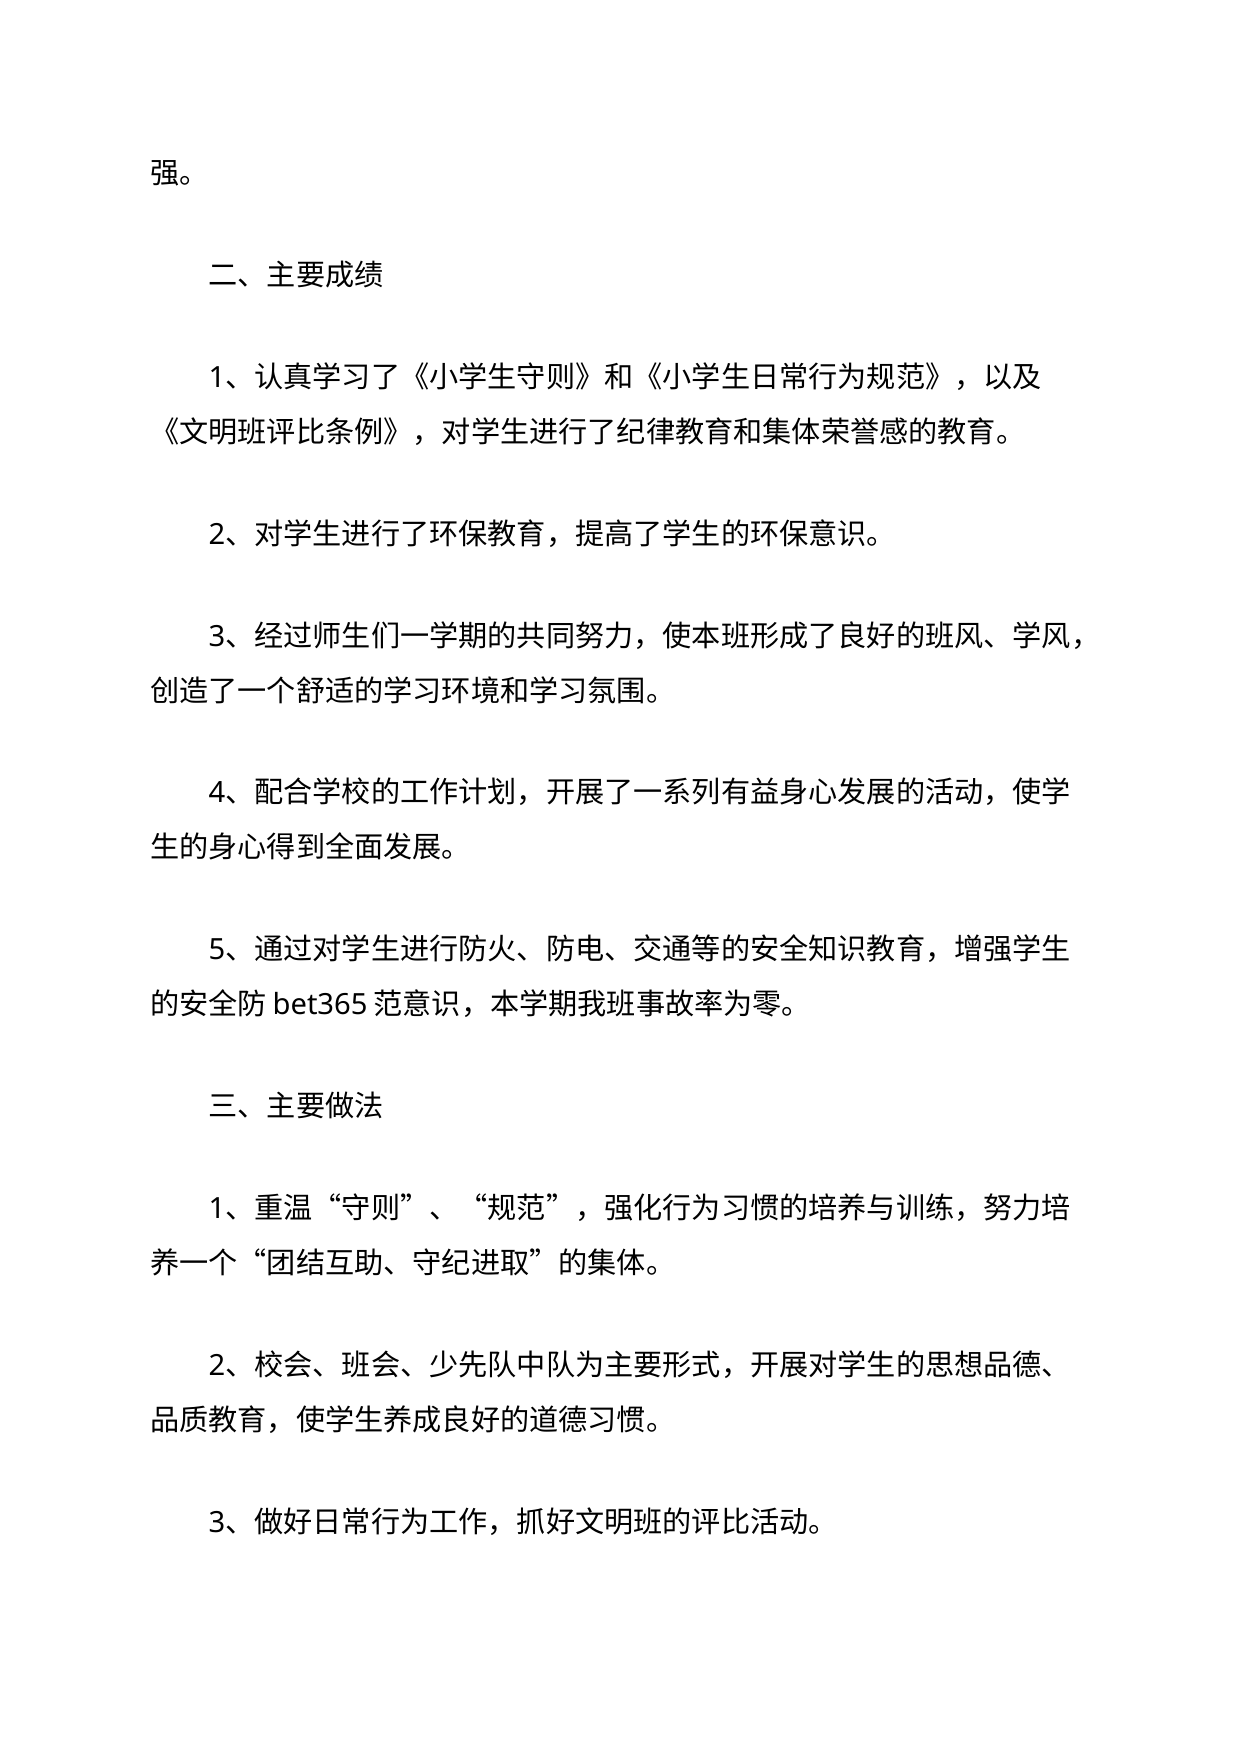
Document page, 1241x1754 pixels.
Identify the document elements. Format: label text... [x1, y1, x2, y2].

text 2、对学生进行了环保教育，提高了学生的环保意识。 [150, 510, 1090, 553]
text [150, 150, 1090, 192]
text 3、经过师生们一学期的共同努力，使本班形成了良好的班风、学风，创造了一个舒适的学习环境和学习氛围。 [150, 612, 1090, 709]
text 3、做好日常行为工作，抓好文明班的评比活动。 [150, 1498, 1090, 1541]
text 1、重温“守则”、“规范”，强化行为习惯的培养与训练，努力培养一个“团结互助、守纪进取”的集体。 [150, 1184, 1090, 1282]
text 5、通过对学生进行防火、防电、交通等的安全知识教育，增强学生的安全防bet365范意识，本学期我班事故率为零。 [150, 926, 1090, 1023]
text 三、主要做法 [150, 1083, 1090, 1125]
text 二、主要成绩 [150, 252, 1090, 294]
text 2、校会、班会、少先队中队为主要形式，开展对学生的思想品德、品质教育，使学生养成良好的道德习惯。 [150, 1341, 1090, 1439]
text 1、认真学习了《小学生守则》和《小学生日常行为规范》，以及《文明班评比条例》，对学生进行了纪律教育和集体荣誉感的教育。 [150, 353, 1090, 451]
text 4、配合学校的工作计划，开展了一系列有益身心发展的活动，使学生的身心得到全面发展。 [150, 769, 1090, 866]
